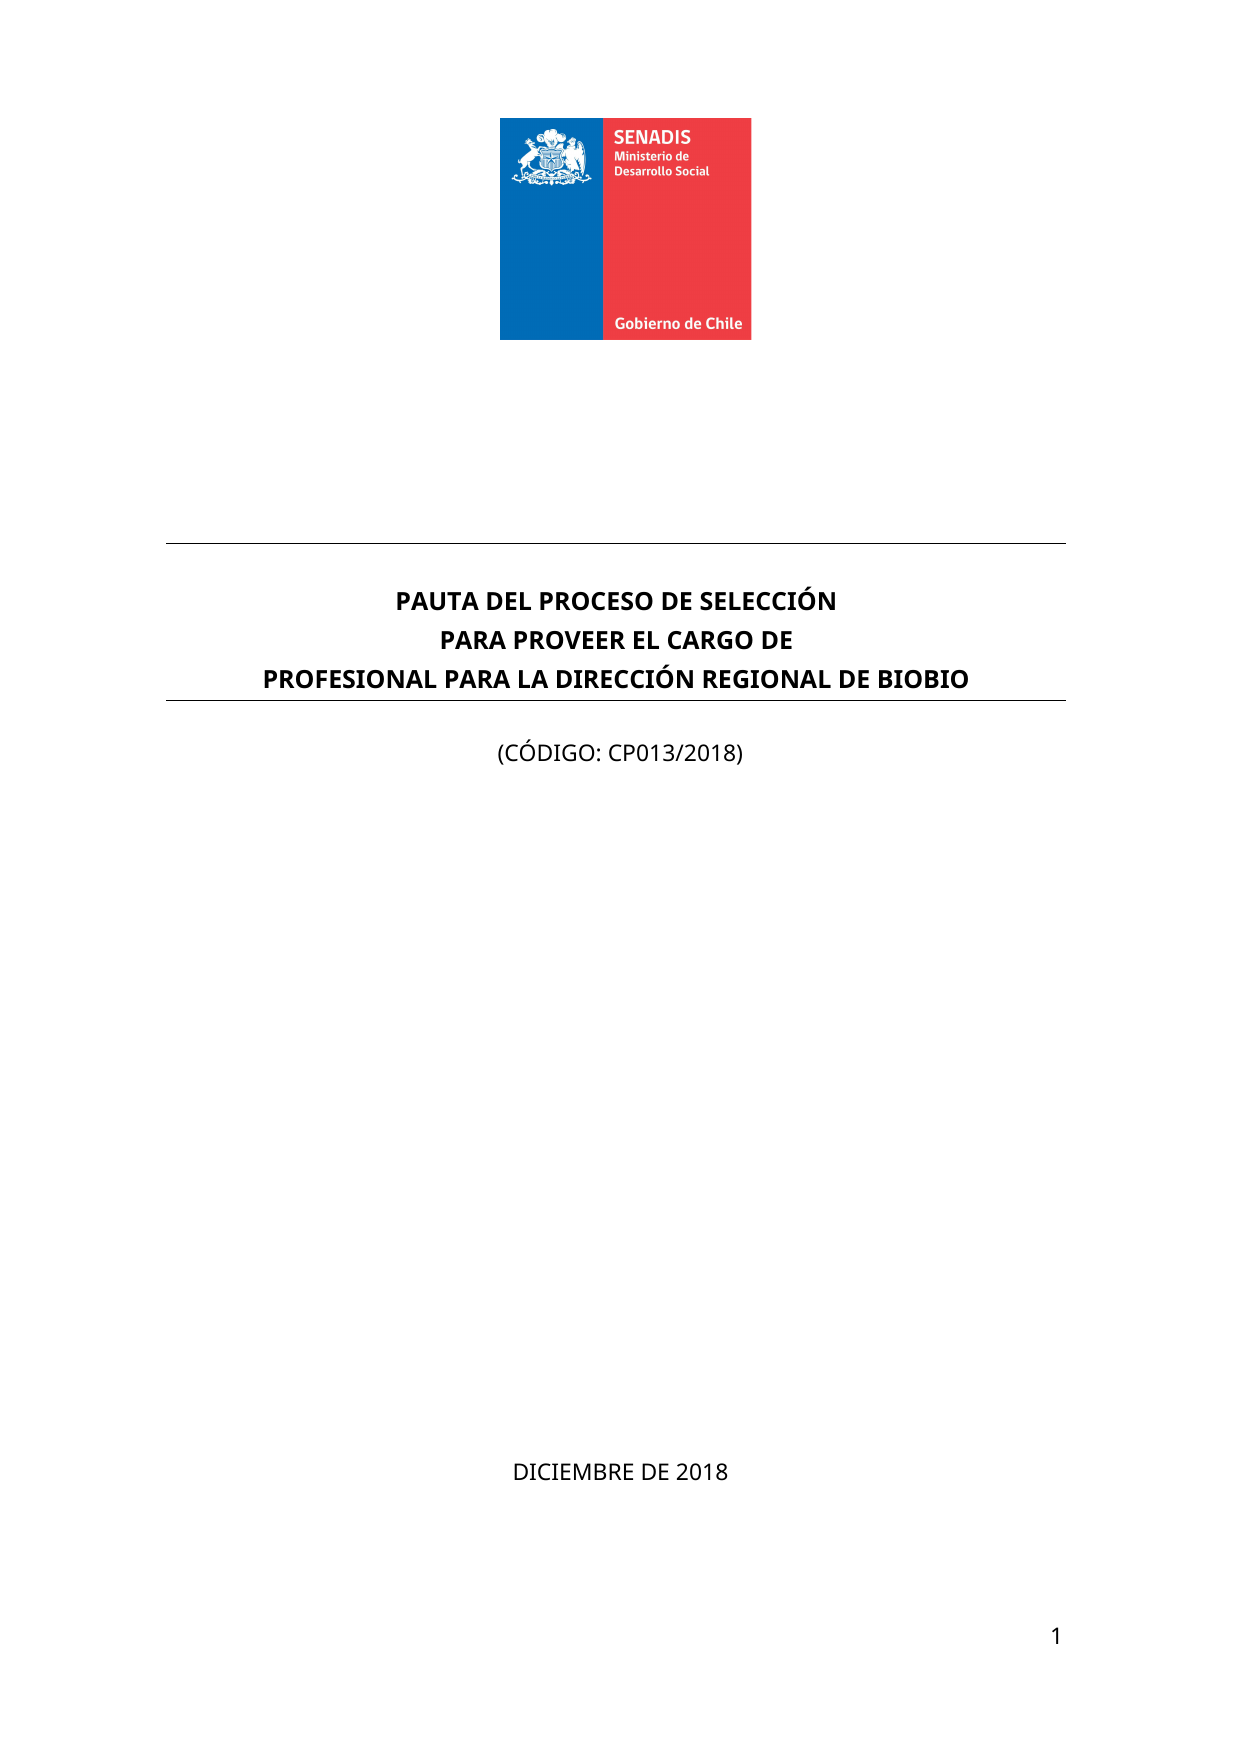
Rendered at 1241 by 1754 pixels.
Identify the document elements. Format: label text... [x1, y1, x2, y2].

text (CÓDIGO: CP013/2018) [177, 737, 1063, 768]
picture [500, 118, 752, 340]
text DICIEMBRE DE 2018 [177, 1456, 1063, 1487]
table_header PAUTA DEL PROCESO DE SELECCIÓN PARA PROVEER EL CARGO DE PROFESIONAL PARA LA DIRECCIÓN REGIONAL DE BIOBIO [166, 544, 1066, 700]
